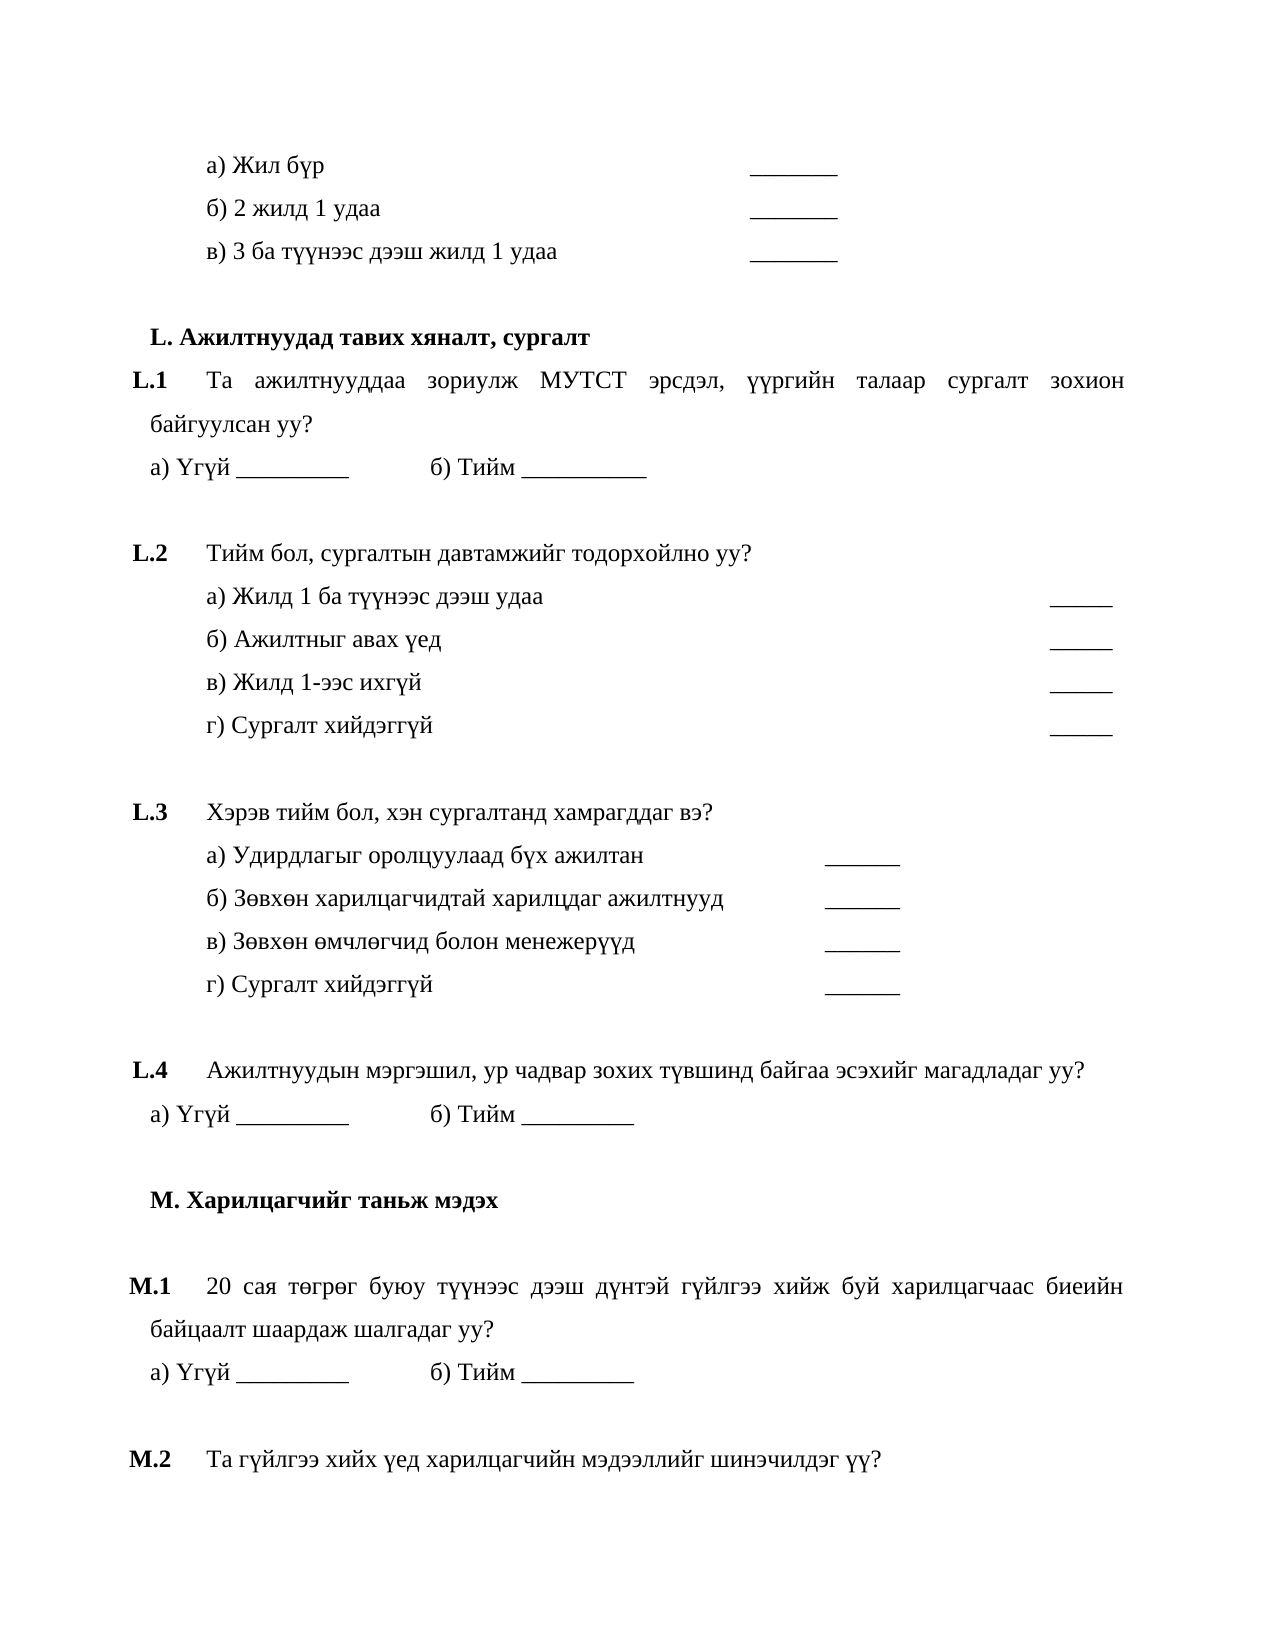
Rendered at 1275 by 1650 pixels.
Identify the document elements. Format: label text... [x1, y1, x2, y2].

text a) Үгүй _________ б) Тийм _________ [150, 1357, 1125, 1386]
text б) 2 жилд 1 удаа _______ [150, 193, 1125, 222]
list Та ажилтнууддаа зориулж МУТСТ эрсдэл, үүргийн талаар сургалт зохион байгуулсан уу? [150, 366, 1125, 437]
text M. Харилцагчийг таньж мэдэх [150, 1185, 1125, 1214]
text в) 3 ба түүнээс дээш жилд 1 удаа _______ [150, 236, 1125, 265]
text L. Ажилтнуудад тавих хяналт, сургалт [150, 322, 1125, 351]
list 20 сая төгрөг буюу түүнээс дээш дүнтэй гүйлгээ хийж буй харилцагчаас биеийн байцаалт шаардаж шалгадаг уу? [150, 1271, 1125, 1343]
text a) Жил бүр _______ [150, 150, 1125, 179]
list Хэрэв тийм бол, хэн сургалтанд хамрагддаг вэ? [150, 797, 1125, 826]
list Ажилтнуудын мэргэшил, ур чадвар зохих түвшинд байгаа эсэхийг магадладаг уу? [150, 1056, 1125, 1084]
list Та гүйлгээ хийх үед харилцагчийн мэдээллийг шинэчилдэг үү? [150, 1444, 1125, 1472]
text a) Үгүй _________ б) Тийм _________ [150, 1099, 1125, 1127]
text a) Үгүй _________ б) Тийм __________ [150, 452, 1125, 481]
text a) Жилд 1 ба түүнээс дээш удаа _____ б) Ажилтныг авах үед _____ в) Жилд 1-ээс ихгүй _____ г) Сургалт хийдэггүй _____ [150, 581, 1125, 739]
list Тийм бол, сургалтын давтамжийг тодорхойлно уу? [150, 538, 1125, 567]
text а) Удирдлагыг оролцуулаад бүх ажилтан ______ б) Зөвхөн харилцагчидтай харилцдаг ажилтнууд ______ в) Зөвхөн өмчлөгчид болон менежерүүд ______ г) Сургалт хийдэггүй ______ [150, 840, 1125, 998]
